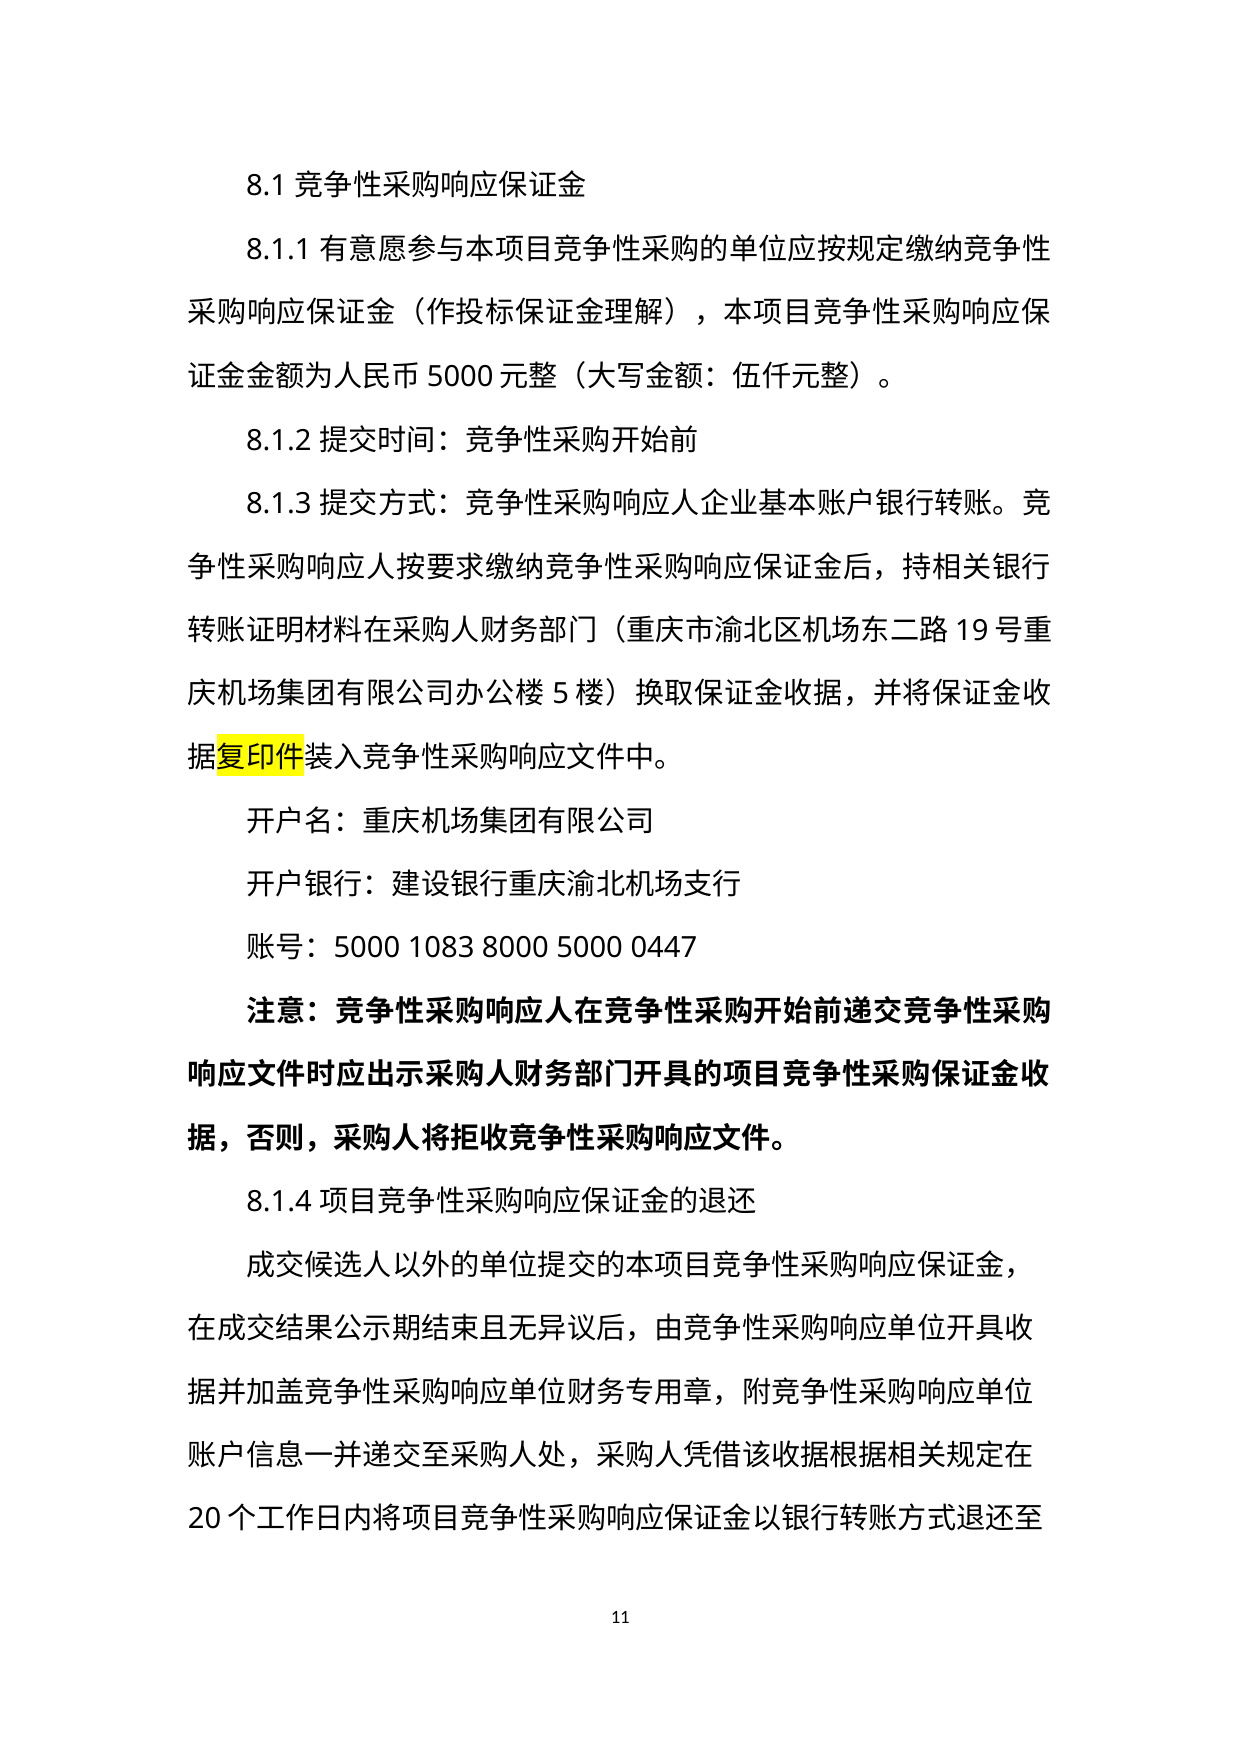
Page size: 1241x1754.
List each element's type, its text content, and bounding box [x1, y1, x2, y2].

text 注意：竞争性采购响应人在竞争性采购开始前递交竞争性采购响应文件时应出示采购人财务部门开具的项目竞争性采购保证金收据，否则，采购人将拒收竞争性采购响应文件。 [187, 987, 1053, 1157]
text 8.1.3 提交方式：竞争性采购响应人企业基本账户银行转账。竞争性采购响应人按要求缴纳竞争性采购响应保证金后，持相关银行转账证明材料在采购人财务部门（重庆市渝北区机场东二路19号重庆机场集团有限公司办公楼5楼）换取保证金收据，并将保证金收据复印件装入竞争性采购响应文件中。 [187, 479, 1053, 776]
text 8.1 竞争性采购响应保证金 [187, 162, 1053, 204]
text 8.1.2 提交时间：竞争性采购开始前 [187, 416, 1053, 458]
text 8.1.4 项目竞争性采购响应保证金的退还 [188, 1178, 1053, 1220]
text 开户银行：建设银行重庆渝北机场支行 [187, 861, 1053, 903]
text 账号：5000 1083 8000 5000 0447 [187, 924, 1053, 966]
text 开户名：重庆机场集团有限公司 [187, 797, 1053, 839]
text 8.1.1 有意愿参与本项目竞争性采购的单位应按规定缴纳竞争性采购响应保证金（作投标保证金理解），本项目竞争性采购响应保证金金额为人民币5000元整（大写金额：伍仟元整）。 [187, 226, 1053, 395]
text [188, 1241, 1053, 1537]
